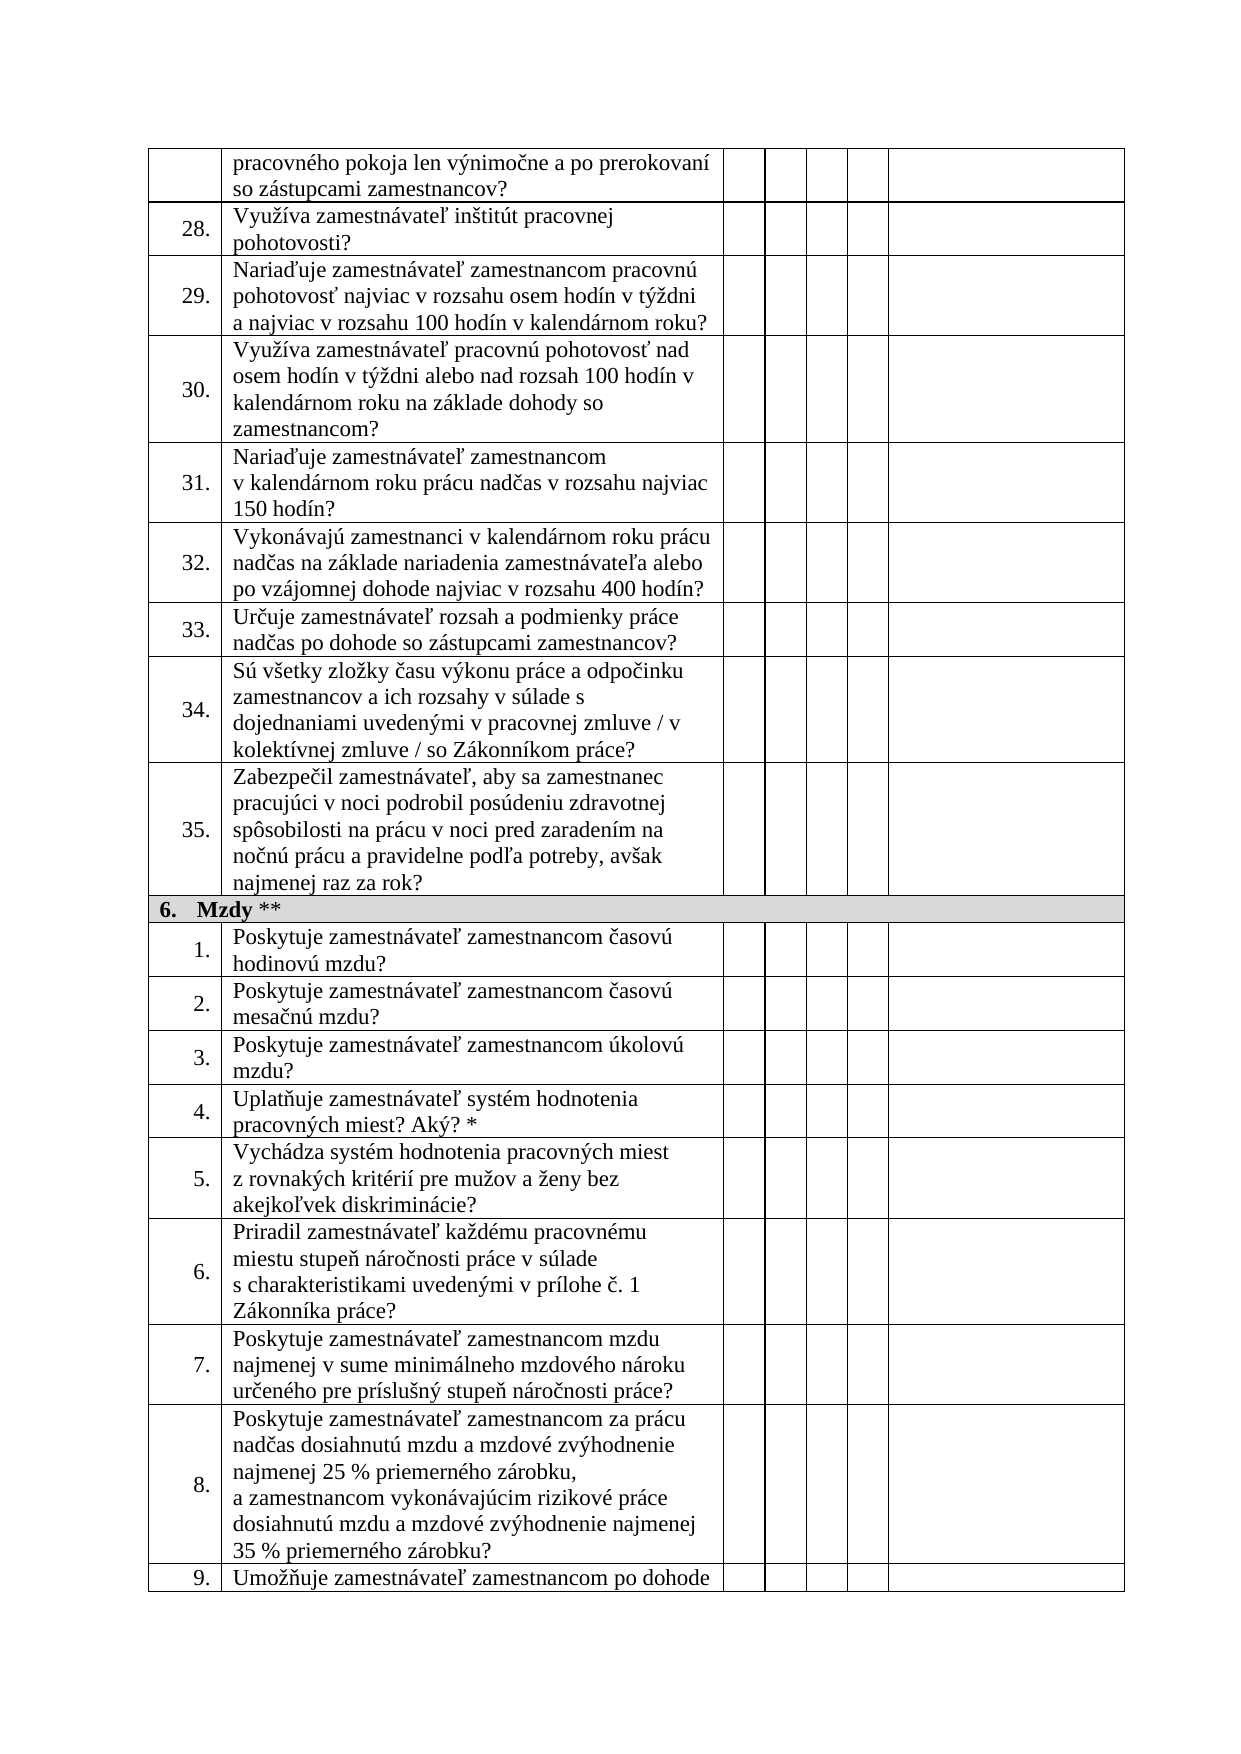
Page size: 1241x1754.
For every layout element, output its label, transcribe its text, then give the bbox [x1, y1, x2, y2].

table_cell 8. [149, 1405, 221, 1563]
table_cell [766, 336, 806, 442]
table_cell 30. [149, 336, 221, 442]
table_cell Využíva zamestnávateľ pracovnú pohotovosť nad osem hodín v týždni alebo nad rozsah 100 hodín v kalendárnom roku na základe dohody so zamestnancom? [222, 336, 723, 442]
table_cell [807, 256, 847, 335]
table_cell 6. [149, 1219, 221, 1324]
table_cell [848, 523, 888, 602]
table_cell [807, 149, 847, 201]
table_cell [766, 1031, 806, 1083]
table_cell Poskytuje zamestnávateľ zamestnancom časovú mesačnú mzdu? [222, 977, 723, 1030]
table_cell 5. [149, 1138, 221, 1217]
table_cell [724, 443, 764, 522]
table_cell [766, 256, 806, 335]
table_cell [766, 977, 806, 1030]
table_cell [848, 1325, 888, 1404]
table_cell 32. [149, 523, 221, 602]
table_cell [766, 203, 806, 255]
table_cell Uplatňuje zamestnávateľ systém hodnotenia pracovných miest? Aký? * [222, 1085, 723, 1137]
table_cell [848, 1405, 888, 1563]
table_cell [889, 763, 1124, 895]
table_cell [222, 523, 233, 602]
table_cell [724, 336, 764, 442]
table_cell [766, 1405, 806, 1563]
table_cell 27. [149, 149, 221, 201]
table_cell [724, 763, 764, 895]
table_cell Určuje zamestnávateľ rozsah a podmienky práce nadčas po dohode so zástupcami zamestnancov? [222, 603, 723, 656]
table_cell [766, 523, 806, 602]
table_cell [889, 1564, 1124, 1591]
table_cell 33. [149, 603, 221, 656]
table_cell [807, 1564, 847, 1591]
table_cell [724, 1325, 764, 1404]
table_cell [889, 1219, 1124, 1324]
table_cell 29. [149, 256, 221, 335]
table_cell 35. [149, 763, 221, 895]
table_cell [766, 1564, 806, 1591]
table_cell [889, 1031, 1124, 1083]
table_cell [889, 443, 1124, 522]
table_cell Mzdy ** [149, 896, 1124, 922]
table_cell 4. [149, 1085, 221, 1137]
table_cell [724, 1031, 764, 1083]
table_cell [807, 1219, 847, 1324]
table_cell 7. [149, 1325, 221, 1404]
table_cell [848, 657, 888, 762]
table_cell [848, 1219, 888, 1324]
table_cell Poskytuje zamestnávateľ zamestnancom časovú hodinovú mzdu? [222, 923, 723, 976]
table_cell [807, 603, 847, 656]
table_cell [848, 149, 888, 201]
table_cell [724, 923, 764, 976]
table_cell 31. [149, 443, 221, 522]
table_cell Poskytuje zamestnávateľ zamestnancom mzdu najmenej v sume minimálneho mzdového nároku určeného pre príslušný stupeň náročnosti práce? [222, 1325, 723, 1404]
table_cell [889, 1325, 1124, 1404]
table_cell Priradil zamestnávateľ každému pracovnému miestu stupeň náročnosti práce v súlade s charakteristikami uvedenými v prílohe č. 1 Zákonníka práce? [222, 1219, 723, 1324]
table_cell [889, 523, 1124, 602]
table_cell [848, 1564, 888, 1591]
table_cell [807, 657, 847, 762]
table_cell [766, 1325, 806, 1404]
table_cell [807, 1031, 847, 1083]
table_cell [222, 149, 723, 201]
table_cell [848, 443, 888, 522]
table_cell [848, 1085, 888, 1137]
table_cell Vychádza systém hodnotenia pracovných miest z rovnakých kritérií pre mužov a ženy bez akejkoľvek diskriminácie? [222, 1138, 723, 1217]
table_cell [848, 1138, 888, 1217]
table_cell [889, 256, 1124, 335]
table_cell [848, 603, 888, 656]
table_cell [807, 336, 847, 442]
table_cell [724, 1405, 764, 1563]
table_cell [222, 1564, 723, 1591]
table_cell [807, 443, 847, 522]
table_cell 34. [149, 657, 221, 762]
table_cell [848, 336, 888, 442]
table_cell [766, 1085, 806, 1137]
table_cell [766, 1219, 806, 1324]
table_cell [848, 923, 888, 976]
table_cell 3. [149, 1031, 221, 1083]
table_cell [766, 603, 806, 656]
table_cell [766, 1138, 806, 1217]
table_cell [807, 523, 847, 602]
table_cell [724, 523, 764, 602]
table_cell [889, 1405, 1124, 1563]
table_cell [807, 977, 847, 1030]
table_cell Sú všetky zložky času výkonu práce a odpočinku zamestnancov a ich rozsahy v súlade s dojednaniami uvedenými v pracovnej zmluve / v kolektívnej zmluve / so Zákonníkom práce? [222, 657, 723, 762]
table_cell Využíva zamestnávateľ inštitút pracovnej pohotovosti? [222, 203, 723, 255]
table_cell [766, 657, 806, 762]
table_cell [889, 1138, 1124, 1217]
table_cell [889, 203, 1124, 255]
table_cell [766, 763, 806, 895]
table_cell [889, 657, 1124, 762]
table_cell [889, 603, 1124, 656]
table_cell [724, 1085, 764, 1137]
table_cell [766, 149, 806, 201]
table_cell Nariaďuje zamestnávateľ zamestnancom v kalendárnom roku prácu nadčas v rozsahu najviac 150 hodín? [222, 443, 723, 522]
table_cell [724, 1138, 764, 1217]
table_cell [807, 203, 847, 255]
table_cell [889, 149, 1124, 201]
table_cell [724, 256, 764, 335]
table_cell [807, 1085, 847, 1137]
table_cell [724, 977, 764, 1030]
table_cell [724, 1219, 764, 1324]
table_cell [724, 657, 764, 762]
table_cell [766, 923, 806, 976]
table_cell [807, 1138, 847, 1217]
table_cell [807, 763, 847, 895]
table_cell [724, 149, 764, 201]
table_cell [889, 1085, 1124, 1137]
table_cell [724, 603, 764, 656]
table_cell [724, 203, 764, 255]
table_cell Poskytuje zamestnávateľ zamestnancom za prácu nadčas dosiahnutú mzdu a mzdové zvýhodnenie najmenej 25 % priemerného zárobku, a zamestnancom vykonávajúcim rizikové práce dosiahnutú mzdu a mzdové zvýhodnenie najmenej 35 % priemerného zárobku? [222, 1405, 723, 1563]
table_cell [848, 763, 888, 895]
table_cell [889, 923, 1124, 976]
table_cell [889, 977, 1124, 1030]
table_cell Zabezpečil zamestnávateľ, aby sa zamestnanec pracujúci v noci podrobil posúdeniu zdravotnej spôsobilosti na prácu v noci pred zaradením na nočnú prácu a pravidelne podľa potreby, avšak najmenej raz za rok? [222, 763, 723, 895]
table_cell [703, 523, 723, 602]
table_cell [807, 1405, 847, 1563]
table_cell 9. [149, 1564, 221, 1591]
table_cell [766, 443, 806, 522]
table_cell Nariaďuje zamestnávateľ zamestnancom pracovnú pohotovosť najviac v rozsahu osem hodín v týždni a najviac v rozsahu 100 hodín v kalendárnom roku? [222, 256, 723, 335]
table_cell [848, 256, 888, 335]
table_cell [848, 1031, 888, 1083]
table_cell [724, 1564, 764, 1591]
table_cell 28. [149, 203, 221, 255]
table_cell [848, 977, 888, 1030]
table_cell 1. [149, 923, 221, 976]
table_cell [889, 336, 1124, 442]
table_cell [807, 923, 847, 976]
table_cell [807, 1325, 847, 1404]
table_cell [848, 203, 888, 255]
table_cell Poskytuje zamestnávateľ zamestnancom úkolovú mzdu? [222, 1031, 723, 1083]
table_cell 2. [149, 977, 221, 1030]
